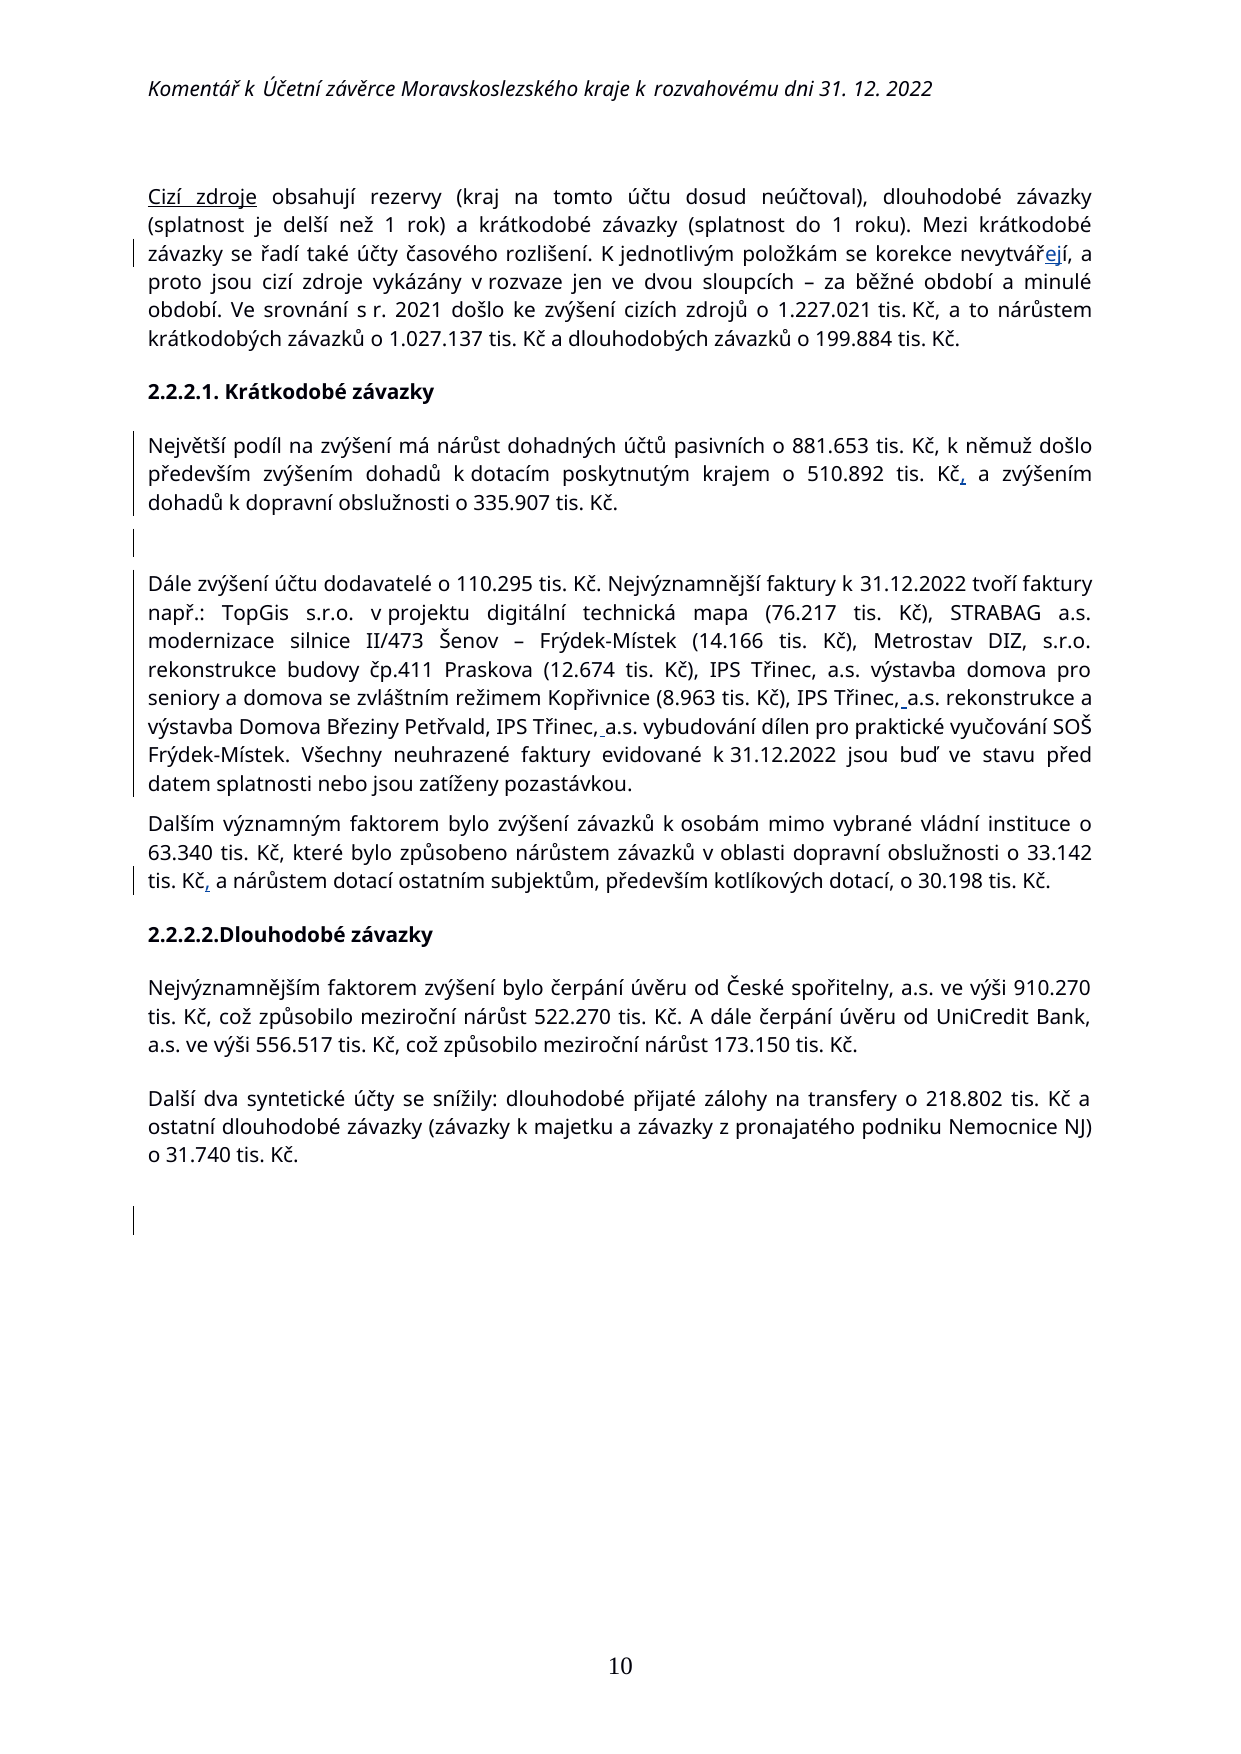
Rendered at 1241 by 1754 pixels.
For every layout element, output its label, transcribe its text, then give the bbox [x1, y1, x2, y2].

text 2.2.2.1. Krátkodobé závazky [148, 377, 1092, 406]
text Největší podíl na zvýšení má nárůst dohadných účtů pasivních o 881.653 tis. Kč, k němuž došlo především zvýšením dohadů k dotacím poskytnutým krajem o 510.892 tis. Kč a zvýšením dohadů k dopravní obslužnosti o 335.907 tis. Kč. [148, 431, 1092, 516]
text Dále zvýšení účtu dodavatelé o 110.295 tis. Kč. Nejvýznamnější faktury k 31.12.2022 tvoří faktury např.: TopGis s.r.o. v projektu digitální technická mapa (76.217 tis. Kč), STRABAG a.s. modernizace silnice II/473 Šenov – Frýdek-Místek (14.166 tis. Kč), Metrostav DIZ, s.r.o. rekonstrukce budovy čp.411 Praskova (12.674 tis. Kč), IPS Třinec, a.s. výstavba domova pro seniory a domova se zvláštním režimem Kopřivnice (8.963 tis. Kč), IPS Třinec,a.s. rekonstrukce a výstavba Domova Březiny Petřvald, IPS Třinec,a.s. vybudování dílen pro praktické vyučování SOŠ Frýdek-Místek. Všechny neuhrazené faktury evidované k 31.12.2022 jsou buď ve stavu před datem splatnosti nebo jsou zatíženy pozastávkou. [148, 569, 1092, 797]
text Nejvýznamnějším faktorem zvýšení bylo čerpání úvěru od České spořitelny, a.s. ve výši 910.270 tis. Kč, což způsobilo meziroční nárůst 522.270 tis. Kč. A dále čerpání úvěru od UniCredit Bank, a.s. ve výši 556.517 tis. Kč, což způsobilo meziroční nárůst 173.150 tis. Kč. [148, 973, 1092, 1059]
text Dalším významným faktorem bylo zvýšení závazků k osobám mimo vybrané vládní instituce o 63.340 tis. Kč, které bylo způsobeno nárůstem závazků v oblasti dopravní obslužnosti o 33.142 tis. Kč a nárůstem dotací ostatním subjektům, především kotlíkových dotací, o 30.198 tis. Kč. [148, 809, 1092, 895]
text 2.2.2.2.Dlouhodobé závazky [148, 920, 1092, 948]
text Další dva syntetické účty se snížily: dlouhodobé přijaté zálohy na transfery o 218.802 tis. Kč a ostatní dlouhodobé závazky (závazky k majetku a závazky z pronajatého podniku Nemocnice NJ) o 31.740 tis. Kč. [148, 1084, 1092, 1169]
text Cizí zdroje obsahují rezervy (kraj na tomto účtu dosud neúčtoval), dlouhodobé závazky (splatnost je delší než 1 rok) a krátkodobé závazky (splatnost do 1 roku). Mezi krátkodobé závazky se řadí také účty časového rozlišení. K jednotlivým položkám se korekce nevytváří, a proto jsou cizí zdroje vykázány v rozvaze jen ve dvou sloupcích – za běžné období a minulé období. Ve srovnání s r. 2021 došlo ke zvýšení cizích zdrojů o 1.227.021 tis. Kč, a to nárůstem krátkodobých závazků o 1.027.137 tis. Kč a dlouhodobých závazků o 199.884 tis. Kč. [148, 182, 1092, 352]
